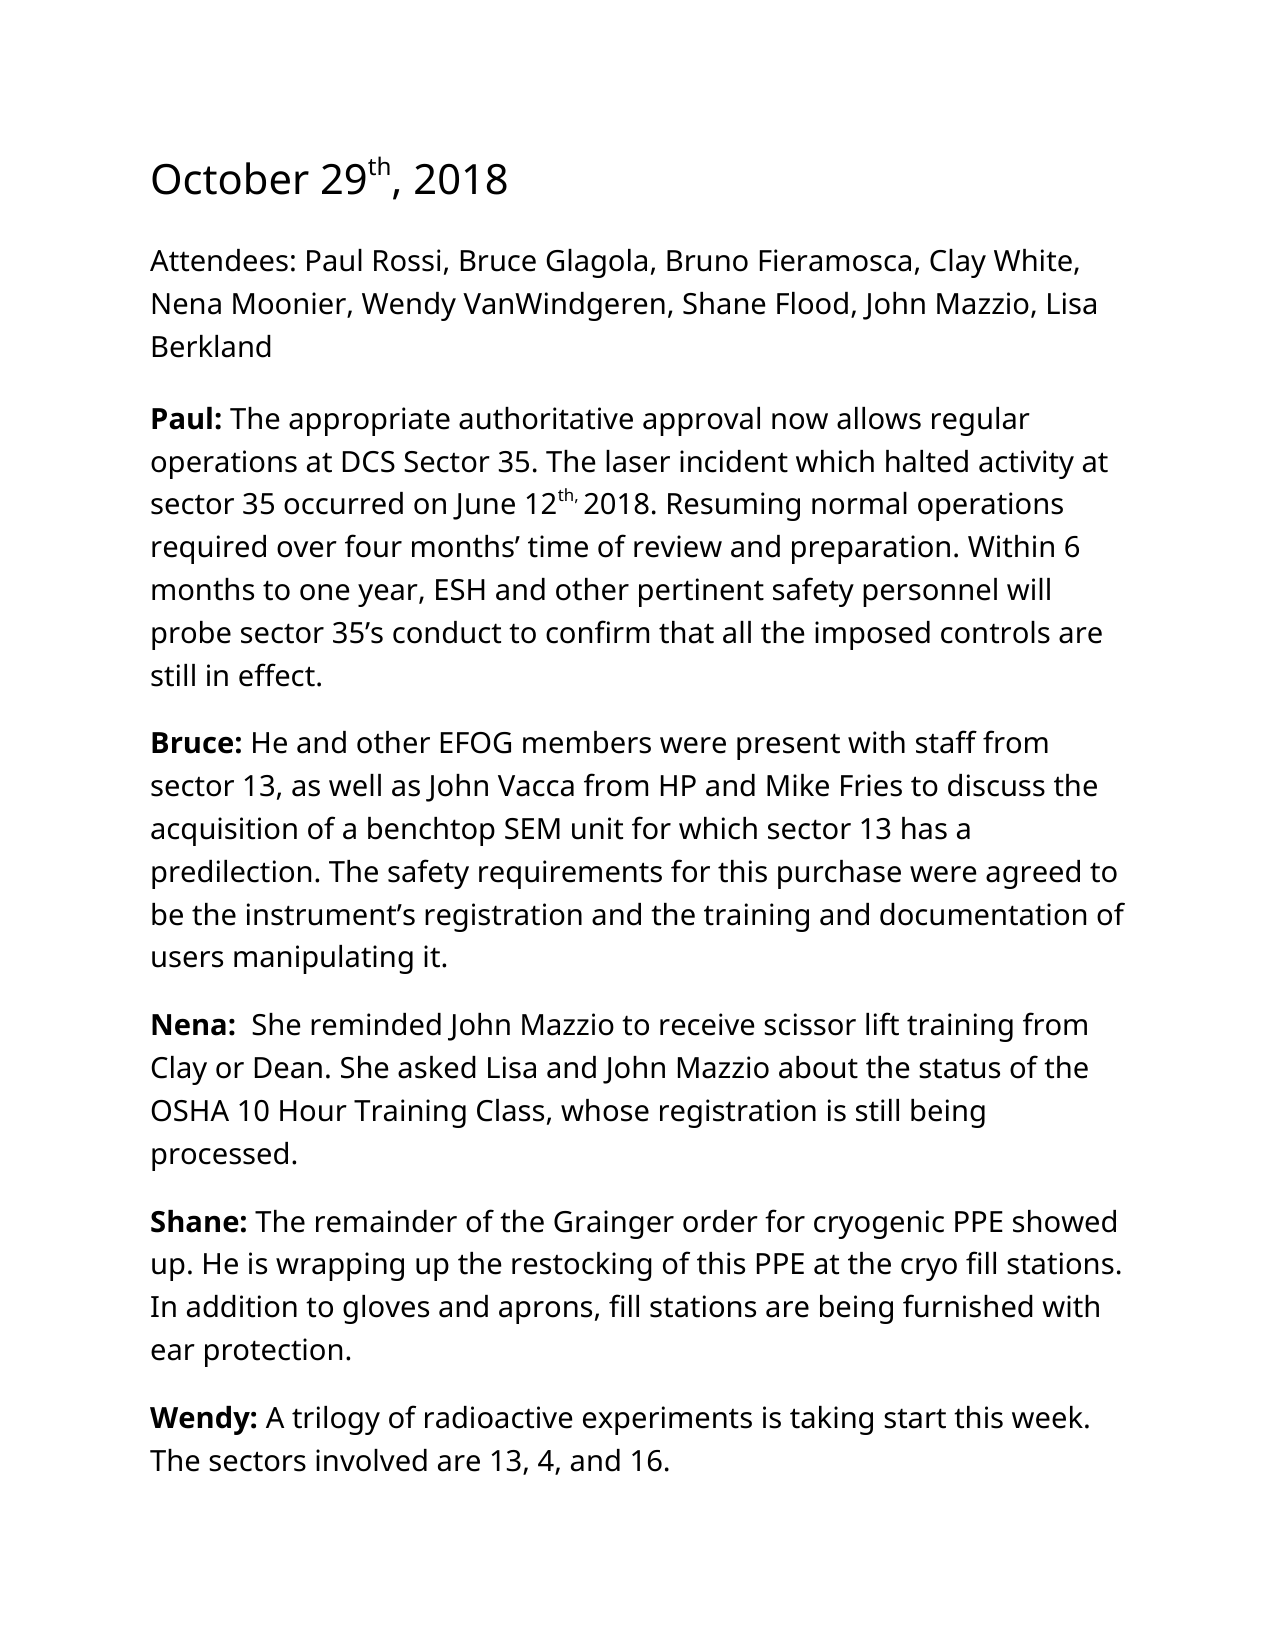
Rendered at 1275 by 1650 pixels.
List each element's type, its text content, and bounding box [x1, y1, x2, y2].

text October 29th, 2018 [150, 150, 1125, 207]
text Wendy: A trilogy of radioactive experiments is taking start this week. The sectors involved are 13, 4, and 16. [150, 1397, 1125, 1479]
text Shane: The remainder of the Grainger order for cryogenic PPE showed up. He is wrapping up the restocking of this PPE at the cryo fill stations. In addition to gloves and aprons, fill stations are being furnished with ear protection. [150, 1201, 1125, 1369]
text Attendees: Paul Rossi, Bruce Glagola, Bruno Fieramosca, Clay White, Nena Moonier, Wendy VanWindgeren, Shane Flood, John Mazzio, Lisa Berkland [150, 240, 1125, 366]
text Nena: She reminded John Mazzio to receive scissor lift training from Clay or Dean. She asked Lisa and John Mazzio about the status of the OSHA 10 Hour Training Class, whose registration is still being processed. [150, 1004, 1125, 1173]
text Paul: The appropriate authoritative approval now allows regular operations at DCS Sector 35. The laser incident which halted activity at sector 35 occurred on June 12th, 2018. Resuming normal operations required over four months’ time of review and preparation. Within 6 months to one year, ESH and other pertinent safety personnel will probe sector 35’s conduct to confirm that all the imposed controls are still in effect. [150, 398, 1125, 694]
text Bruce: He and other EFOG members were present with staff from sector 13, as well as John Vacca from HP and Mike Fries to discuss the acquisition of a benchtop SEM unit for which sector 13 has a predilection. The safety requirements for this purchase were agreed to be the instrument’s registration and the training and documentation of users manipulating it. [150, 723, 1125, 976]
